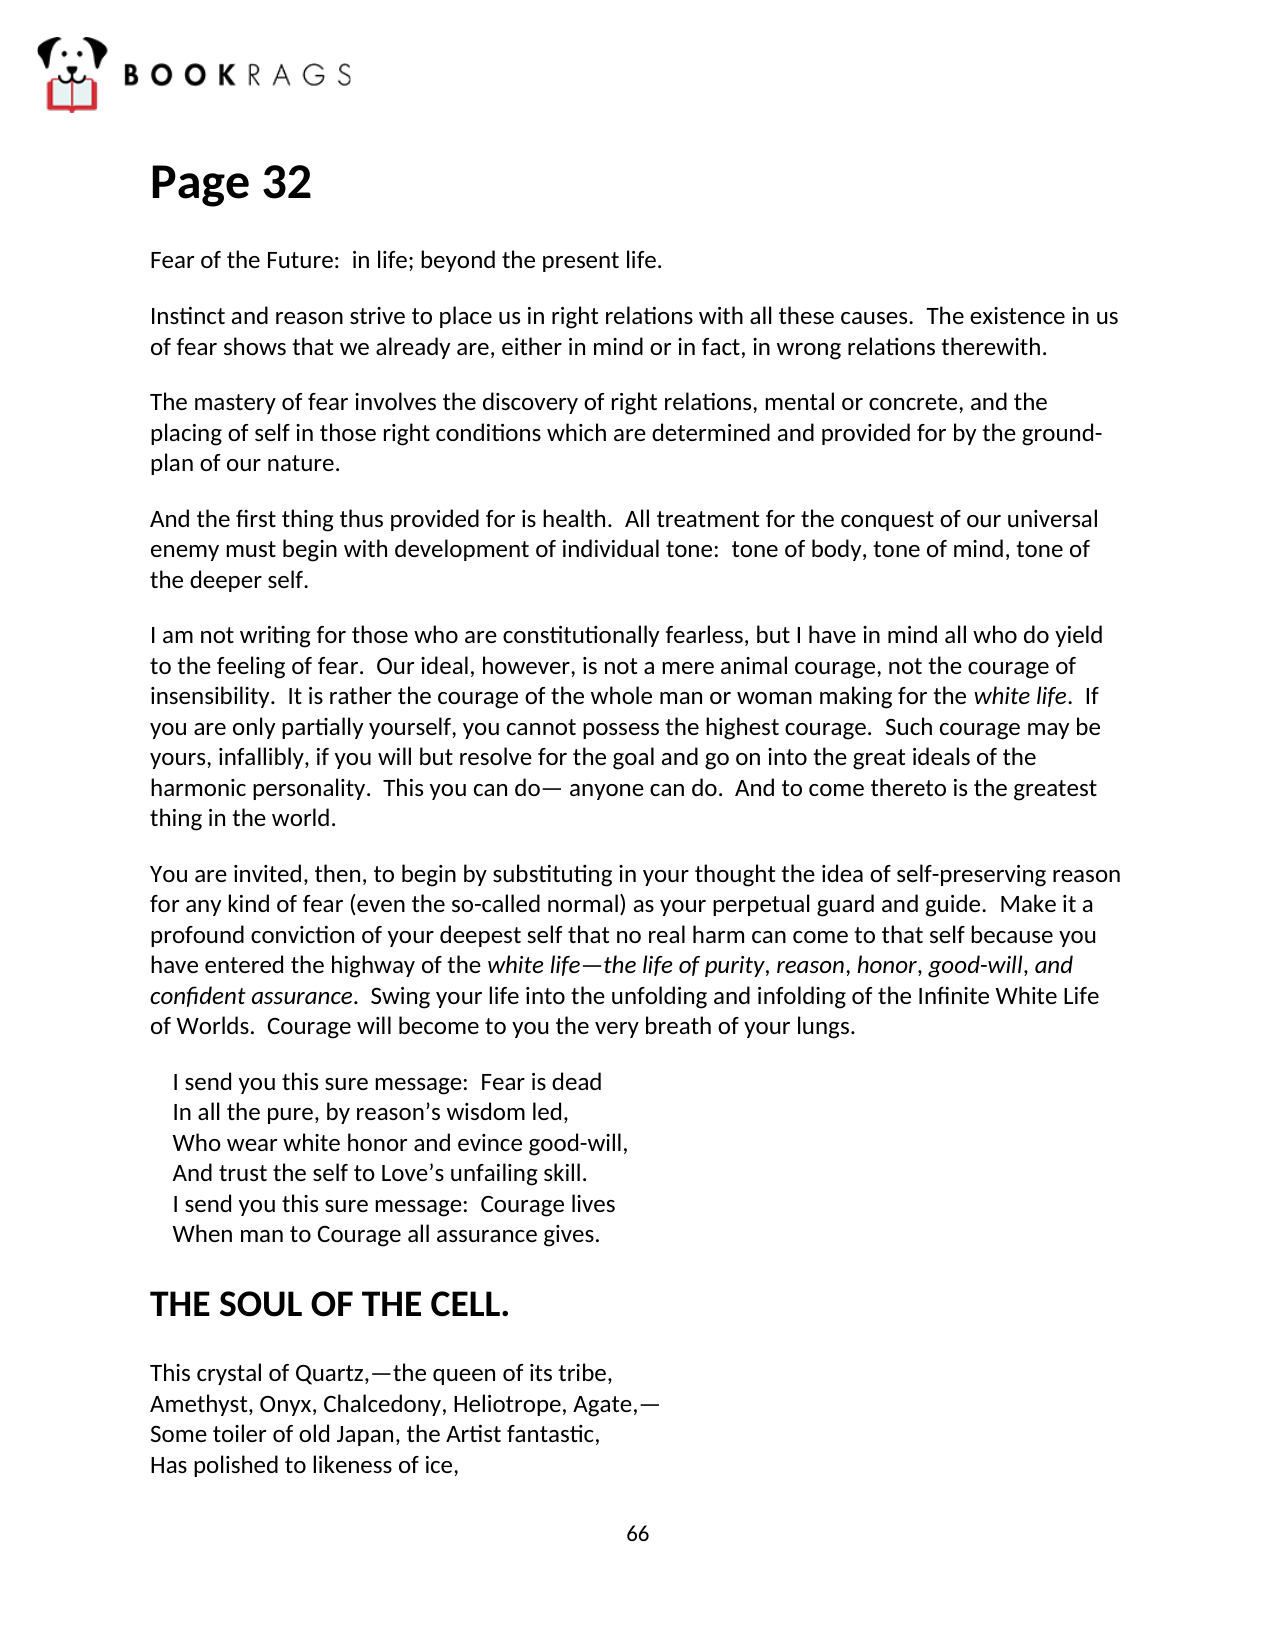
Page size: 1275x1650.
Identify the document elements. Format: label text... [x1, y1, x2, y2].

text Fear of the Future: in life; beyond the present life. [150, 244, 1125, 275]
picture [37, 37, 351, 113]
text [150, 1357, 1125, 1479]
text Page 32 [150, 150, 1125, 211]
text I send you this sure message: Fear is dead In all the pure, by reason’s wisdom led, Who wear white honor and evince good-will, And trust the self to Love’s unfailing skill. I send you this sure message: Courage lives When man to Courage all assurance gives. [150, 1066, 1125, 1249]
text I am not writing for those who are constitutionally fearless, but I have in mind all who do yield to the feeling of fear. Our ideal, however, is not a mere animal courage, not the courage of insensibility. It is rather the courage of the whole man or woman making for the white life. If you are only partially yourself, you cannot possess the highest courage. Such courage may be yours, infallibly, if you will but resolve for the goal and go on into the great ideals of the harmonic personality. This you can do—­ anyone can do. And to come thereto is the greatest thing in the world. [150, 619, 1125, 833]
text And the first thing thus provided for is health. All treatment for the conquest of our universal enemy must begin with development of individual tone: tone of body, tone of mind, tone of the deeper self. [150, 503, 1125, 594]
text You are invited, then, to begin by substituting in your thought the idea of self-preserving reason for any kind of fear (even the so-called normal) as your perpetual guard and guide. Make it a profound conviction of your deepest self that no real harm can come to that self because you have entered the highway of the white life—­the life of purity, reason, honor, good-will, and confident assurance. Swing your life into the unfolding and infolding of the Infinite White Life of Worlds. Courage will become to you the very breath of your lungs. [150, 858, 1125, 1041]
text Instinct and reason strive to place us in right relations with all these causes. The existence in us of fear shows that we already are, either in mind or in fact, in wrong relations therewith. [150, 300, 1125, 361]
text THE SOUL OF THE CELL. [150, 1280, 1125, 1326]
text The mastery of fear involves the discovery of right relations, mental or concrete, and the placing of self in those right conditions which are determined and provided for by the ground-plan of our nature. [150, 386, 1125, 478]
